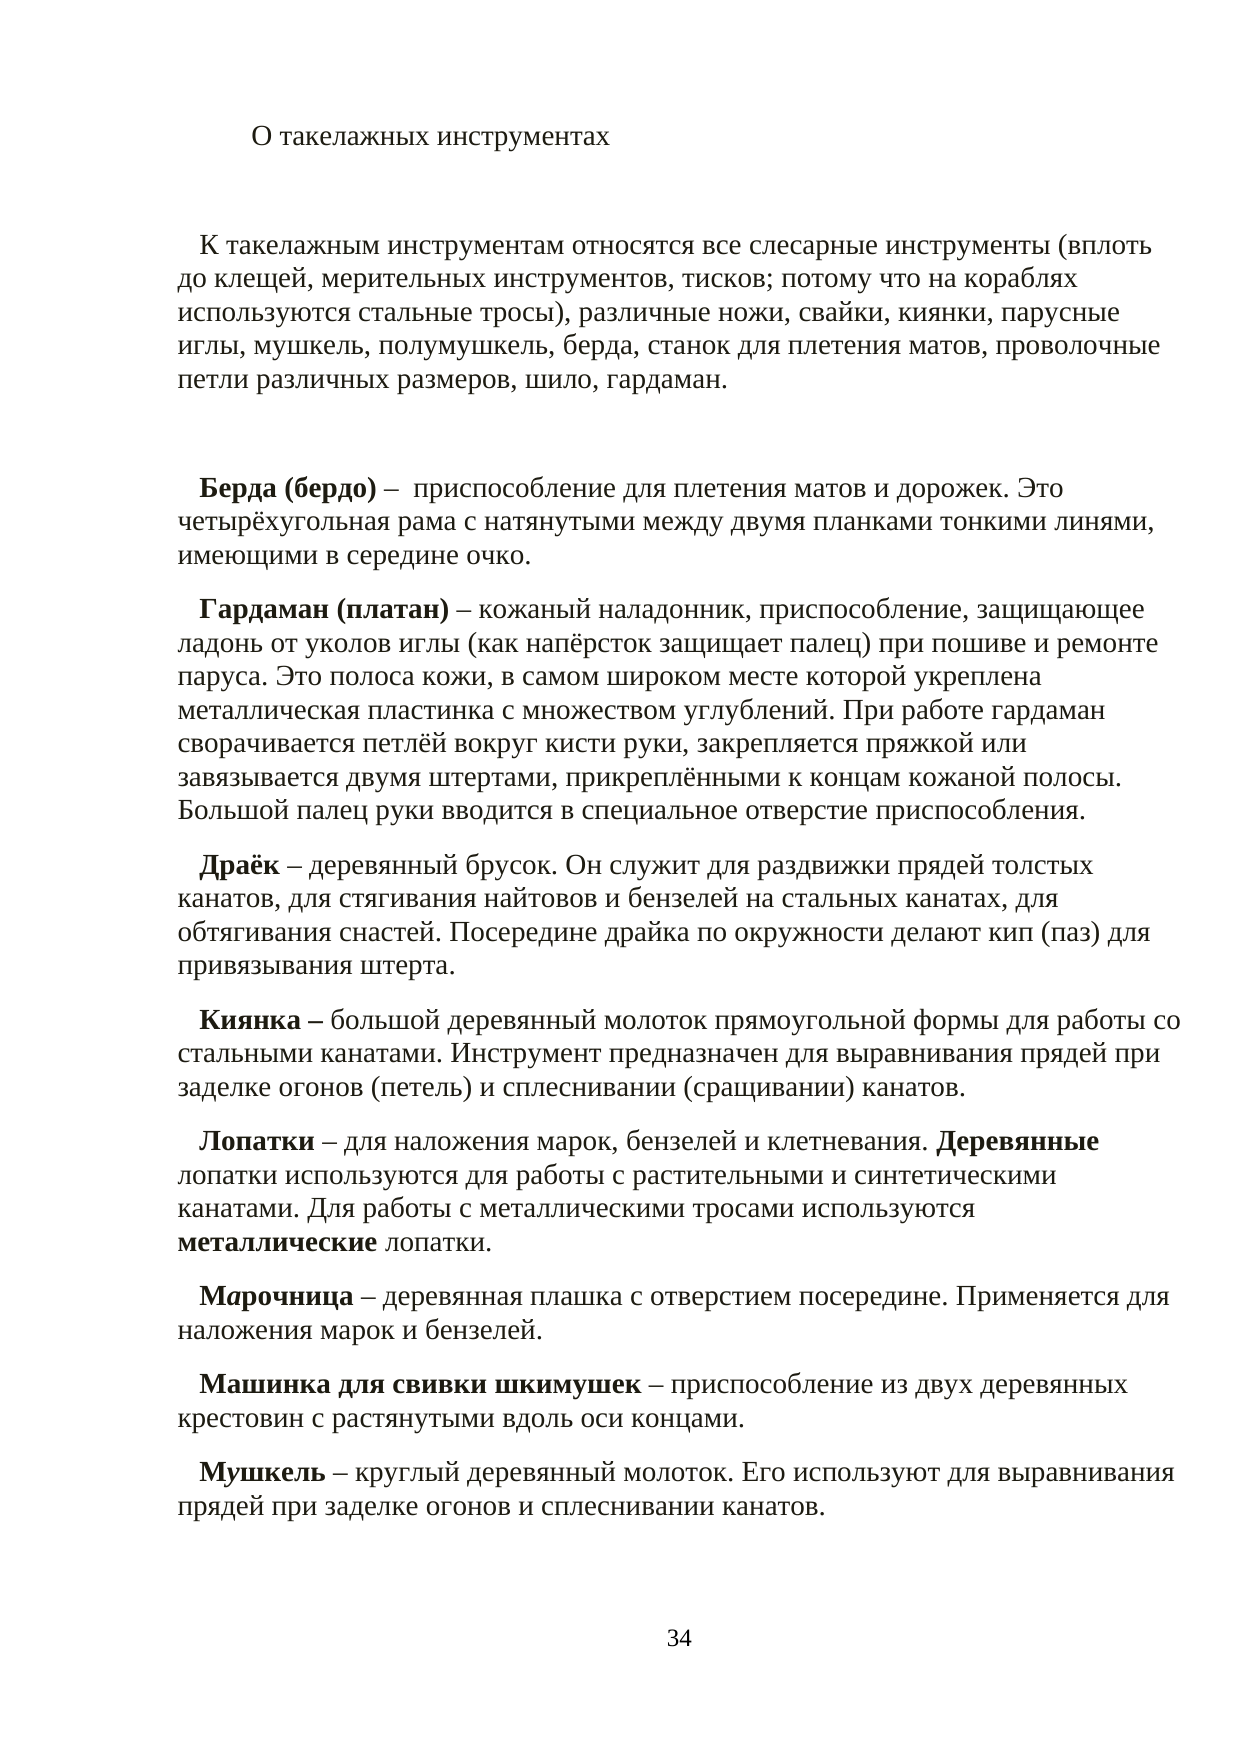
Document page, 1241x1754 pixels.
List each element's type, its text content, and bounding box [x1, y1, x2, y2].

text Лопатки – для наложения марок, бензелей и клетневания. Деревянные лопатки используются для работы с растительными и синтетическими канатами. Для работы с металлическими тросами используются металлические лопатки. [177, 1123, 1181, 1257]
text Марочница – деревянная плашка с отверстием посередине. Применяется для наложения марок и бензелей. [177, 1278, 1181, 1345]
text Киянка – большой деревянный молоток прямоугольной формы для работы со стальными канатами. Инструмент предназначен для выравнивания прядей при заделке огонов (петель) и сплеснивании (сращивании) канатов. [177, 1002, 1181, 1102]
text Берда (бердо) – приспособление для плетения матов и дорожек. Это четырёхугольная рама с натянутыми между двумя планками тонкими линями, имеющими в середине очко. [177, 470, 1181, 570]
text Мушкель – круглый деревянный молоток. Его используют для выравнивания прядей при заделке огонов и сплеснивании канатов. [177, 1454, 1181, 1521]
text К такелажным инструментам относятся все слесарные инструменты (вплоть до клещей, мерительных инструментов, тисков; потому что на кораблях используются стальные тросы), различные ножи, свайки, киянки, парусные иглы, мушкель, полумушкель, берда, станок для плетения матов, проволочные петли различных размеров, шило, гардаман. [177, 227, 1181, 394]
text О такелажных инструментах [177, 118, 1181, 152]
text Драёк – деревянный брусок. Он служит для раздвижки прядей толстых канатов, для стягивания найтовов и бензелей на стальных канатах, для обтягивания снастей. Посередине драйка по окружности делают кип (паз) для привязывания штерта. [177, 847, 1181, 981]
text Гардаман (платан) – кожаный наладонник, приспособление, защищающее ладонь от уколов иглы (как напёрсток защищает палец) при пошиве и ремонте паруса. Это полоса кожи, в самом широком месте которой укреплена металлическая пластинка с множеством углублений. При работе гардаман сворачивается петлёй вокруг кисти руки, закрепляется пряжкой или завязывается двумя штертами, прикреплёнными к концам кожаной полосы. Большой палец руки вводится в специальное отверстие приспособления. [177, 591, 1181, 826]
text Машинка для свивки шкимушек – приспособление из двух деревянных крестовин с растянутыми вдоль оси концами. [177, 1366, 1181, 1433]
